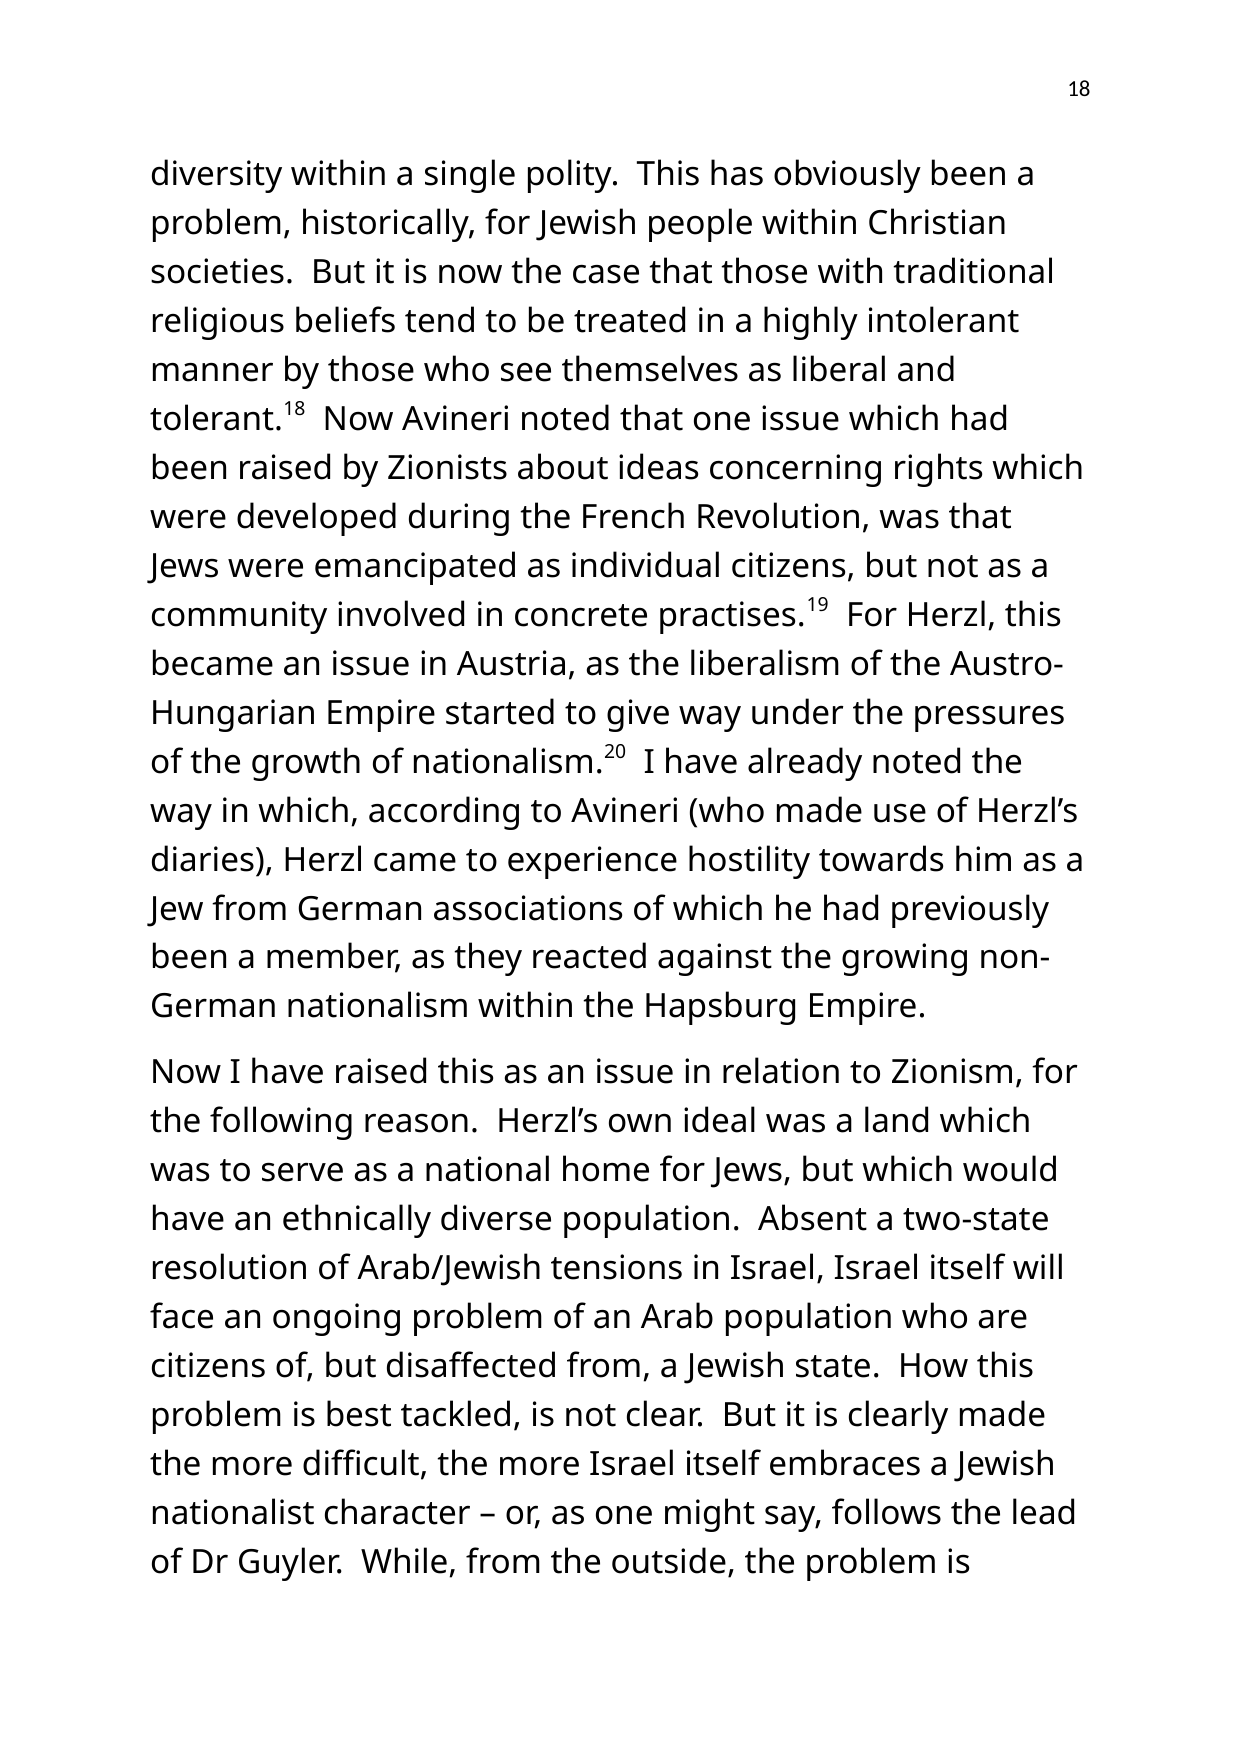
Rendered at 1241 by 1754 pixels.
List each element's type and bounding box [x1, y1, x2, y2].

text [150, 150, 1090, 1028]
text [150, 1048, 1090, 1583]
